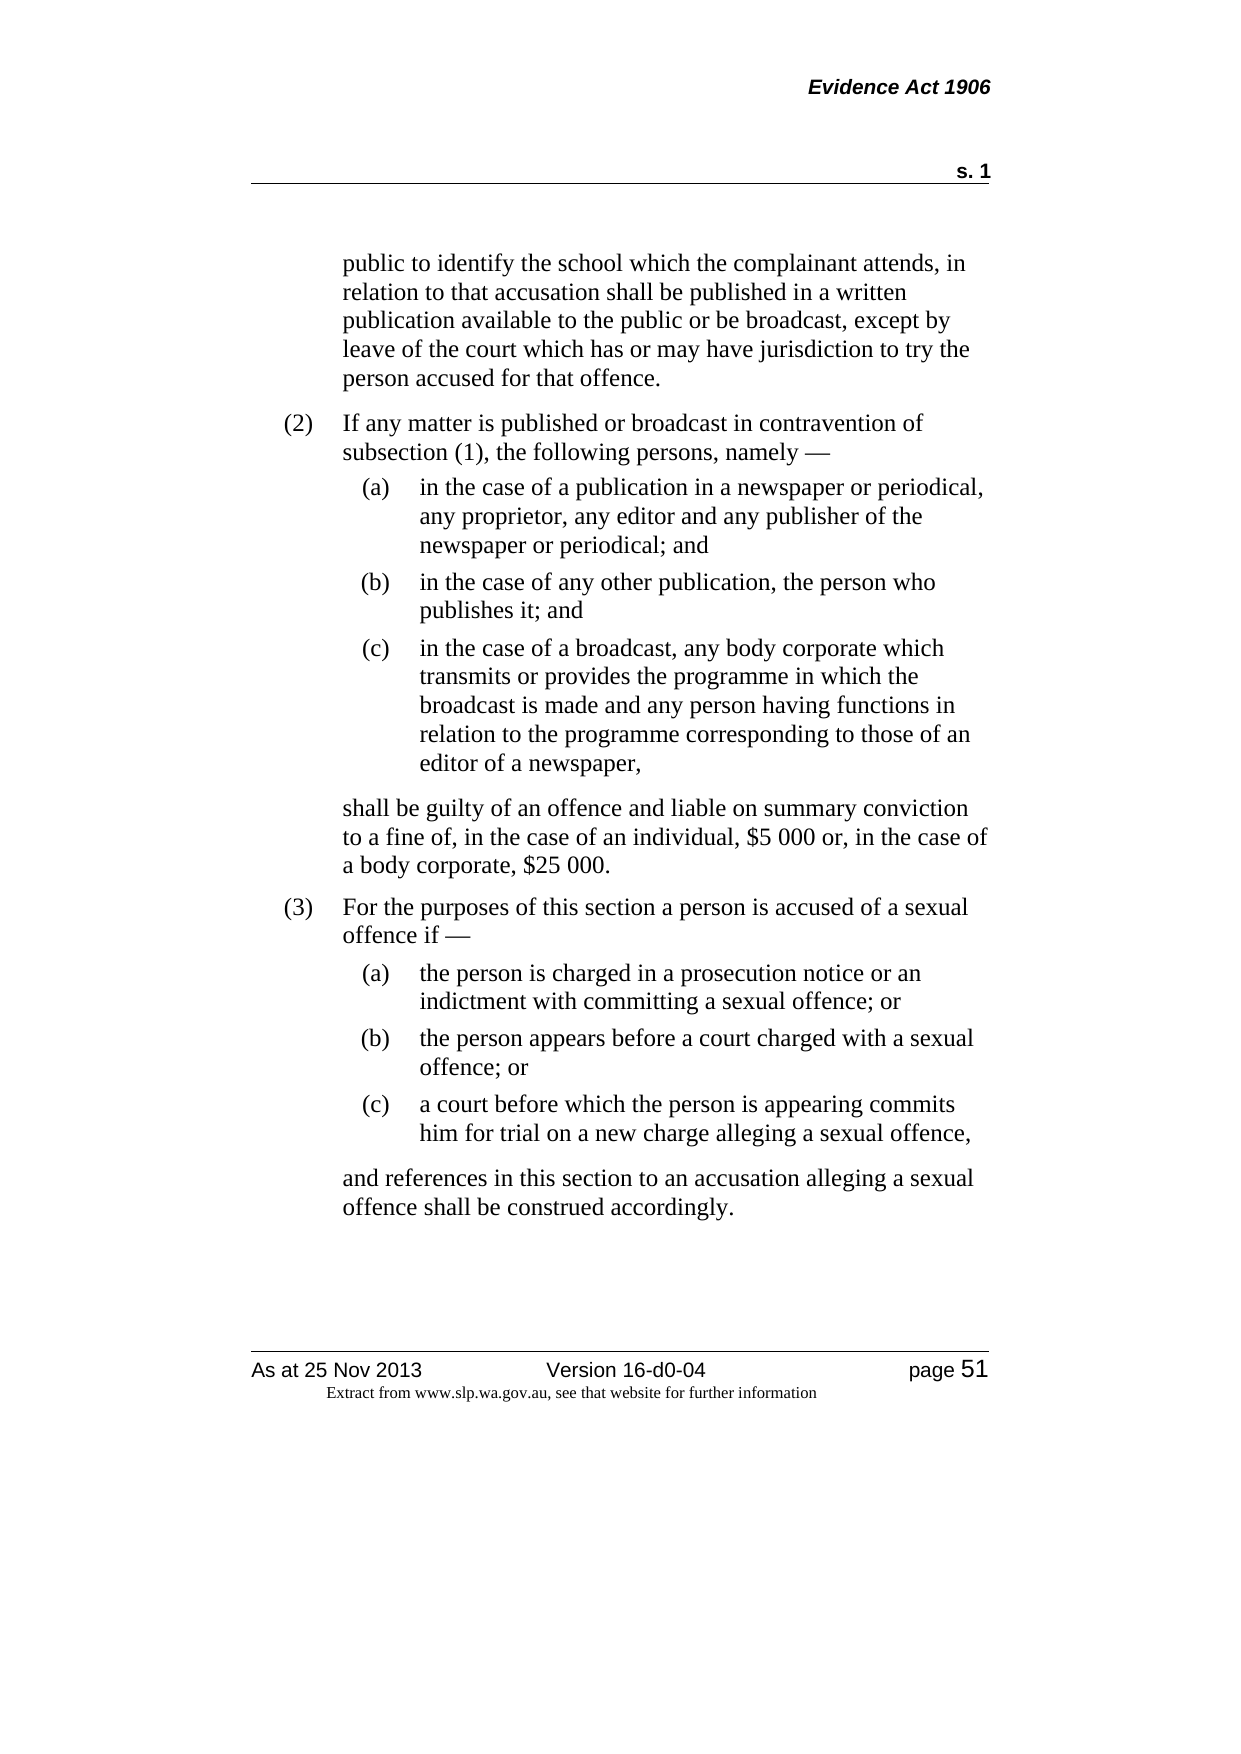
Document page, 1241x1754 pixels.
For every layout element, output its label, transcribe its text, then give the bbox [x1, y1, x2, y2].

text (b) in the case of any other publication, the person who publishes it; and [251, 567, 989, 624]
text (a) the person is charged in a prosecution notice or an indictment with committing a sexual offence; or [251, 958, 989, 1015]
text (b) the person appears before a court charged with a sexual offence; or [251, 1023, 989, 1081]
text (3) For the purposes of this section a person is accused of a sexual offence if — [251, 892, 989, 949]
text (2) If any matter is published or broadcast in contravention of subsection (1), the following persons, namely — [251, 408, 989, 466]
text shall be guilty of an offence and liable on summary conviction to a fine of, in the case of an individual, $5 000 or, in the case of a body corporate, $25 000. [251, 793, 989, 879]
text (c) a court before which the person is appearing commits him for trial on a new charge alleging a sexual offence, [251, 1089, 989, 1147]
text (a) in the case of a publication in a newspaper or periodical, any proprietor, any editor and any publisher of the newspaper or periodical; and [251, 472, 989, 558]
text (c) in the case of a broadcast, any body corporate which transmits or provides the programme in which the broadcast is made and any person having functions in relation to the programme corresponding to those of an editor of a newspaper, [251, 633, 989, 776]
text and references in this section to an accusation alleging a sexual offence shall be construed accordingly. [251, 1163, 989, 1221]
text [251, 248, 989, 392]
